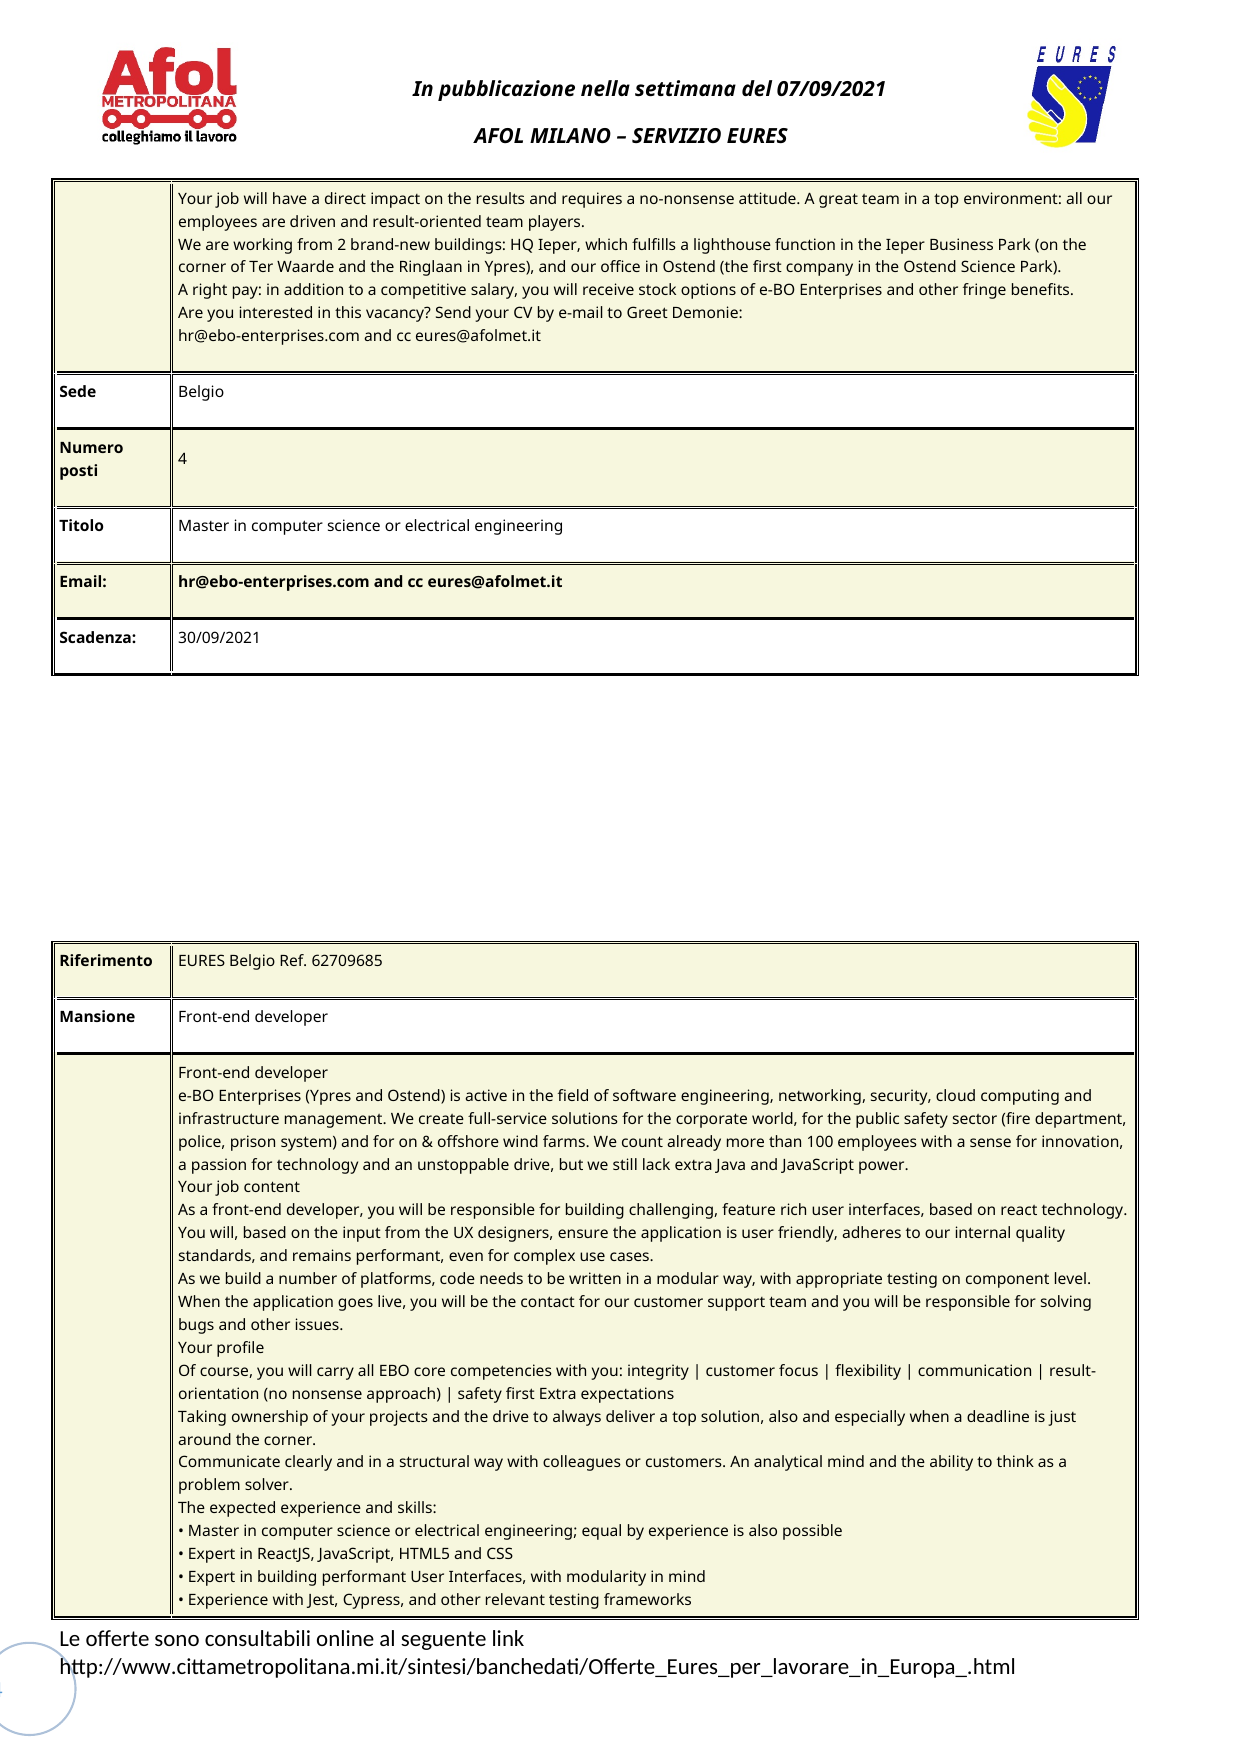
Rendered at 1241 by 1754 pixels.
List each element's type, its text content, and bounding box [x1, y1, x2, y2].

table_cell Master in computer science or electrical engineering [172, 506, 1137, 561]
table_cell 30/09/2021 [172, 617, 1135, 673]
table_header Riferimento [55, 944, 172, 996]
table_cell hr@ebo-enterprises.com and cc eures@afolmet.it [173, 561, 1136, 617]
table_cell [55, 1052, 172, 1616]
table_cell Mansione [55, 996, 170, 1052]
table_cell Titolo [53, 506, 172, 561]
table_cell Numero posti [55, 427, 170, 506]
table_cell 4 [173, 427, 1135, 506]
table_cell Scadenza: [55, 617, 172, 673]
table_cell Belgio [173, 371, 1136, 427]
table_header EURES Belgio Ref. 62709685 [172, 944, 1135, 996]
table_cell Email: [55, 561, 170, 617]
table_cell [55, 182, 172, 371]
table_cell Front-end developer [173, 996, 1136, 1052]
picture [88, 42, 249, 149]
picture [1016, 38, 1125, 154]
table_cell Sede [55, 371, 170, 427]
